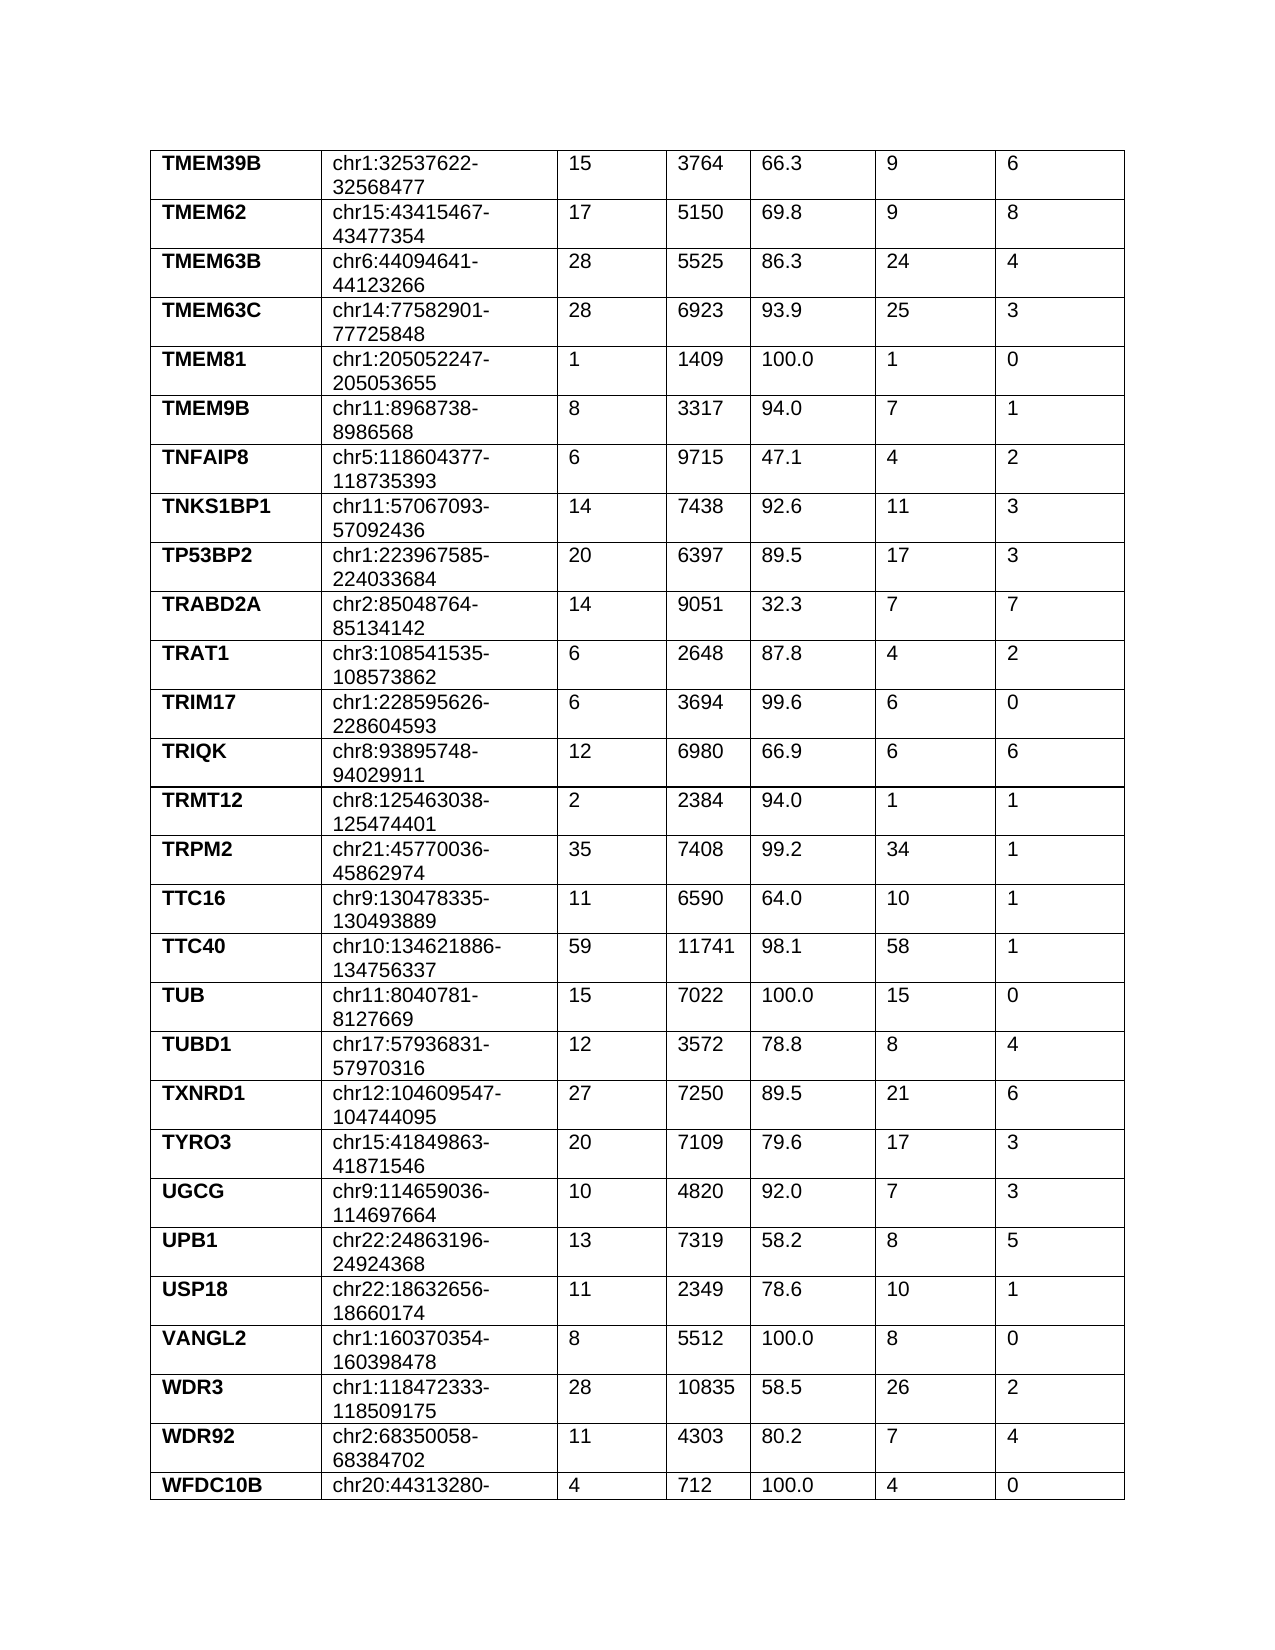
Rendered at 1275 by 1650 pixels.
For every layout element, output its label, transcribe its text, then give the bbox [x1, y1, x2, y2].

table_cell TMEM81 [151, 347, 321, 395]
table_cell 20 [558, 543, 666, 591]
table_cell 11 [876, 494, 995, 542]
table_cell 15 [558, 983, 666, 1031]
table_cell 2349 [667, 1277, 750, 1325]
table_cell chr22:24863196-24924368 [322, 1228, 557, 1276]
table_cell 17 [876, 1130, 995, 1178]
table_cell 47.1 [751, 445, 875, 493]
table_cell 94.0 [751, 396, 875, 444]
table_cell TP53BP2 [151, 543, 321, 591]
table_cell 78.6 [751, 1277, 875, 1325]
table_cell 7022 [667, 983, 750, 1031]
table_cell TNKS1BP1 [151, 494, 321, 542]
table_cell 13 [558, 1228, 666, 1276]
table_cell 86.3 [751, 249, 875, 297]
table_cell 4 [558, 1473, 666, 1499]
table_cell TRMT12 [151, 788, 321, 835]
table_cell TUB [151, 983, 321, 1031]
table_cell 3572 [667, 1032, 750, 1080]
table_cell 8 [558, 1326, 666, 1374]
table_cell chr11:8040781-8127669 [322, 983, 557, 1031]
table_cell 1 [996, 934, 1124, 982]
table_cell 1 [996, 836, 1124, 884]
table_cell 12 [558, 739, 666, 786]
table_cell chr1:32537622-32568477 [322, 151, 557, 199]
table_cell chr5:118604377-118735393 [322, 445, 557, 493]
table_cell TMEM62 [151, 200, 321, 248]
table_cell 64.0 [751, 885, 875, 933]
table_cell chr6:44094641-44123266 [322, 249, 557, 297]
table_cell TXNRD1 [151, 1081, 321, 1129]
table_cell 32.3 [751, 592, 875, 639]
table_cell 10 [876, 1277, 995, 1325]
table_cell chr22:18632656-18660174 [322, 1277, 557, 1325]
table_cell 66.9 [751, 739, 875, 786]
table_cell 6397 [667, 543, 750, 591]
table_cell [322, 1473, 557, 1499]
table_cell 89.5 [751, 543, 875, 591]
table_cell chr11:57067093-57092436 [322, 494, 557, 542]
table_cell 6 [558, 445, 666, 493]
table_cell 6 [996, 739, 1124, 786]
table_cell chr1:205052247-205053655 [322, 347, 557, 395]
table_cell 66.3 [751, 151, 875, 199]
table_cell 58.5 [751, 1375, 875, 1423]
table_cell 3317 [667, 396, 750, 444]
table_cell 35 [558, 836, 666, 884]
table_cell 100.0 [751, 1473, 875, 1499]
table_cell 98.1 [751, 934, 875, 982]
table_cell 3 [996, 298, 1124, 346]
table_cell 9051 [667, 592, 750, 639]
table_cell 6980 [667, 739, 750, 786]
table_cell 92.6 [751, 494, 875, 542]
table_cell 100.0 [751, 1326, 875, 1374]
table_cell 28 [558, 1375, 666, 1423]
table_cell VANGL2 [151, 1326, 321, 1374]
table_cell 1 [996, 1277, 1124, 1325]
table_cell 3 [996, 1130, 1124, 1178]
table_cell 7 [996, 592, 1124, 639]
table_cell 5512 [667, 1326, 750, 1374]
table_cell 94.0 [751, 788, 875, 835]
table_cell TRPM2 [151, 836, 321, 884]
table_cell TTC40 [151, 934, 321, 982]
table_cell 11 [558, 885, 666, 933]
table_cell chr1:228595626-228604593 [322, 690, 557, 737]
table_cell 0 [996, 1326, 1124, 1374]
table_cell 4 [876, 641, 995, 688]
table_cell 1 [996, 788, 1124, 835]
table_cell UPB1 [151, 1228, 321, 1276]
table_cell 4303 [667, 1424, 750, 1472]
table_cell 27 [558, 1081, 666, 1129]
table_cell 100.0 [751, 347, 875, 395]
table_cell 99.6 [751, 690, 875, 737]
table_cell 69.8 [751, 200, 875, 248]
table_cell chr1:118472333-118509175 [322, 1375, 557, 1423]
table_cell 7438 [667, 494, 750, 542]
table_cell USP18 [151, 1277, 321, 1325]
table_cell 7 [876, 396, 995, 444]
table_cell 7 [876, 1179, 995, 1227]
table_cell chr21:45770036-45862974 [322, 836, 557, 884]
table_cell 20 [558, 1130, 666, 1178]
table_cell 8 [996, 200, 1124, 248]
table_cell 4 [996, 1424, 1124, 1472]
table_cell chr2:85048764-85134142 [322, 592, 557, 639]
table_cell 6 [996, 151, 1124, 199]
table_cell 58.2 [751, 1228, 875, 1276]
table_cell chr8:125463038-125474401 [322, 788, 557, 835]
table_cell chr1:160370354-160398478 [322, 1326, 557, 1374]
table_cell 17 [558, 200, 666, 248]
table_cell 6923 [667, 298, 750, 346]
table_cell 6 [558, 641, 666, 688]
table_cell 28 [558, 298, 666, 346]
table_cell 4 [876, 445, 995, 493]
table_cell 5525 [667, 249, 750, 297]
table_cell 9 [876, 200, 995, 248]
table_cell 99.2 [751, 836, 875, 884]
table_cell TRABD2A [151, 592, 321, 639]
table_cell UGCG [151, 1179, 321, 1227]
table_cell WFDC10B [151, 1473, 321, 1499]
table_cell chr2:68350058-68384702 [322, 1424, 557, 1472]
table_cell 2384 [667, 788, 750, 835]
table_cell 80.2 [751, 1424, 875, 1472]
table_cell 6590 [667, 885, 750, 933]
table_cell WDR3 [151, 1375, 321, 1423]
table_cell 3 [996, 543, 1124, 591]
table_cell 59 [558, 934, 666, 982]
table_cell TMEM9B [151, 396, 321, 444]
table_cell 6 [876, 690, 995, 737]
table_cell WDR92 [151, 1424, 321, 1472]
table_cell 6 [996, 1081, 1124, 1129]
table_cell TYRO3 [151, 1130, 321, 1178]
table_cell TTC16 [151, 885, 321, 933]
table_cell 11 [558, 1277, 666, 1325]
table_cell 0 [996, 690, 1124, 737]
table_cell 9715 [667, 445, 750, 493]
table_cell 21 [876, 1081, 995, 1129]
table_cell chr9:114659036-114697664 [322, 1179, 557, 1227]
table_cell 1 [996, 396, 1124, 444]
table_cell 24 [876, 249, 995, 297]
table_cell 7 [876, 1424, 995, 1472]
table_cell chr15:43415467-43477354 [322, 200, 557, 248]
table_cell 26 [876, 1375, 995, 1423]
table_cell TMEM63B [151, 249, 321, 297]
table_cell 5 [996, 1228, 1124, 1276]
table_cell 3 [996, 494, 1124, 542]
table_cell TNFAIP8 [151, 445, 321, 493]
table_cell 15 [876, 983, 995, 1031]
table_cell 2 [558, 788, 666, 835]
table_cell 7250 [667, 1081, 750, 1129]
table_cell 9 [876, 151, 995, 199]
table_cell 15 [558, 151, 666, 199]
table_cell chr12:104609547-104744095 [322, 1081, 557, 1129]
table_cell 2 [996, 445, 1124, 493]
table_cell TRIQK [151, 739, 321, 786]
table_cell 10835 [667, 1375, 750, 1423]
table_cell 7 [876, 592, 995, 639]
table_cell 1409 [667, 347, 750, 395]
table_cell chr3:108541535-108573862 [322, 641, 557, 688]
table_cell 8 [876, 1326, 995, 1374]
table_cell 4 [876, 1473, 995, 1499]
table_cell 1 [996, 885, 1124, 933]
table_cell 28 [558, 249, 666, 297]
table_cell 3694 [667, 690, 750, 737]
table_cell chr11:8968738-8986568 [322, 396, 557, 444]
table_cell chr15:41849863-41871546 [322, 1130, 557, 1178]
table_cell 0 [996, 1473, 1124, 1499]
table_cell 1 [876, 347, 995, 395]
table_cell 14 [558, 592, 666, 639]
table_cell 34 [876, 836, 995, 884]
table_cell 6 [558, 690, 666, 737]
table_cell 4820 [667, 1179, 750, 1227]
table_cell 58 [876, 934, 995, 982]
table_cell TMEM63C [151, 298, 321, 346]
table_cell 78.8 [751, 1032, 875, 1080]
table_cell chr9:130478335-130493889 [322, 885, 557, 933]
table_cell chr10:134621886-134756337 [322, 934, 557, 982]
table_cell 100.0 [751, 983, 875, 1031]
table_cell 93.9 [751, 298, 875, 346]
table_cell 14 [558, 494, 666, 542]
table_cell 2648 [667, 641, 750, 688]
table_cell 7408 [667, 836, 750, 884]
table_cell 4 [996, 249, 1124, 297]
table_cell 8 [876, 1228, 995, 1276]
table_cell 1 [876, 788, 995, 835]
table_cell 11 [558, 1424, 666, 1472]
table_cell 0 [996, 347, 1124, 395]
table_cell 12 [558, 1032, 666, 1080]
table_cell 11741 [667, 934, 750, 982]
table_cell 7109 [667, 1130, 750, 1178]
table_cell 0 [996, 983, 1124, 1031]
table_cell chr1:223967585-224033684 [322, 543, 557, 591]
table_cell 10 [876, 885, 995, 933]
table_cell 4 [996, 1032, 1124, 1080]
table_cell 712 [667, 1473, 750, 1499]
table_cell 8 [558, 396, 666, 444]
table_cell chr14:77582901-77725848 [322, 298, 557, 346]
table_cell 2 [996, 1375, 1124, 1423]
table_cell 79.6 [751, 1130, 875, 1178]
table_cell chr8:93895748-94029911 [322, 739, 557, 786]
table_cell 7319 [667, 1228, 750, 1276]
table_cell 3 [996, 1179, 1124, 1227]
table_cell TRAT1 [151, 641, 321, 688]
table_cell 87.8 [751, 641, 875, 688]
table_cell 25 [876, 298, 995, 346]
table_cell 6 [876, 739, 995, 786]
table_cell 92.0 [751, 1179, 875, 1227]
table_cell 1 [558, 347, 666, 395]
table_cell 10 [558, 1179, 666, 1227]
table_cell chr17:57936831-57970316 [322, 1032, 557, 1080]
table_cell TUBD1 [151, 1032, 321, 1080]
table_cell 5150 [667, 200, 750, 248]
table_cell 17 [876, 543, 995, 591]
table_cell 89.5 [751, 1081, 875, 1129]
table_cell TRIM17 [151, 690, 321, 737]
table_cell TMEM39B [151, 151, 321, 199]
table_cell 3764 [667, 151, 750, 199]
table_cell 8 [876, 1032, 995, 1080]
table_cell 2 [996, 641, 1124, 688]
